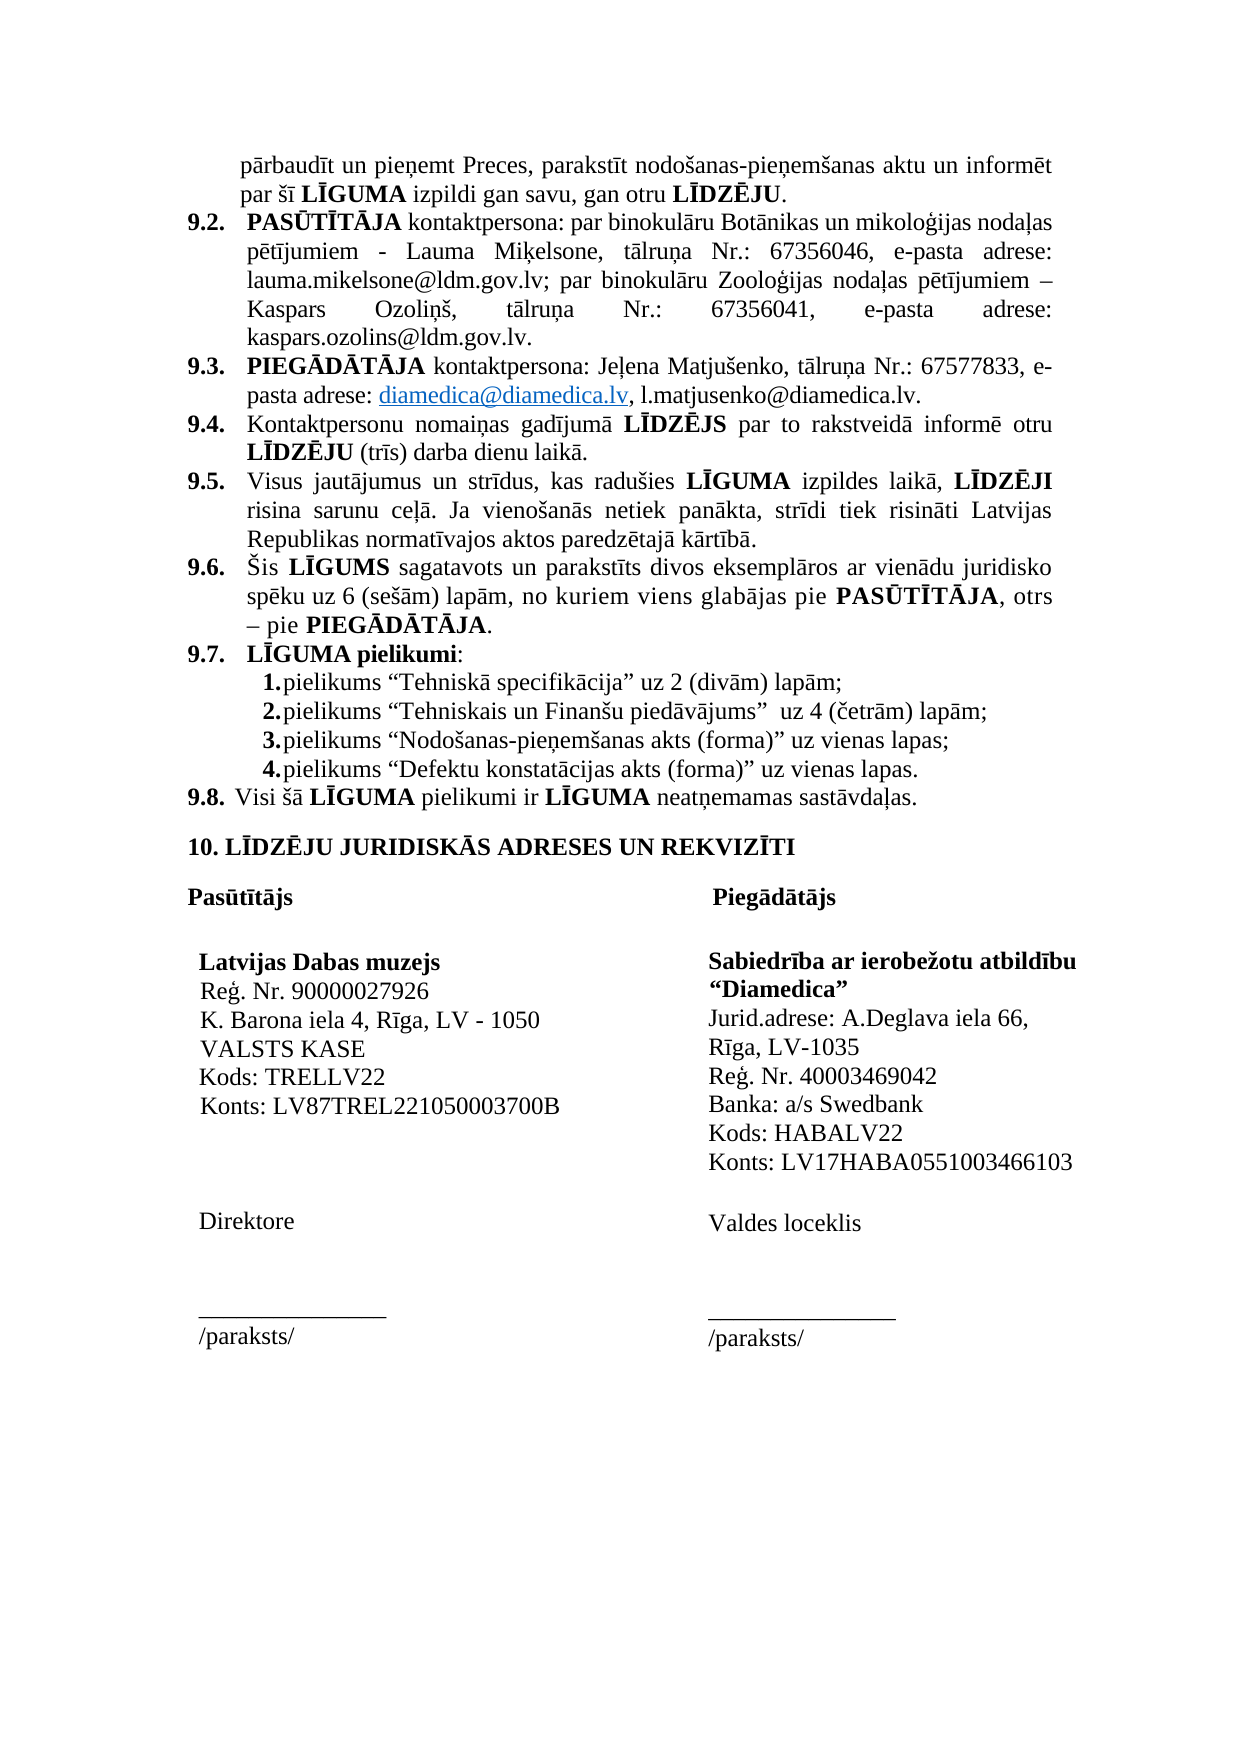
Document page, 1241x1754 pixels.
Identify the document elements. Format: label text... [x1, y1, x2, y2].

subtitle LĪDZĒJU JURIDISKĀS ADRESES UN REKVIZĪTI [187, 832, 1053, 861]
list Šis Līgums sagatavots un parakstīts divos eksemplāros ar vienādu juridisko spēku uz 6 (sešām) lapām, no kuriem viens glabājas pie PASŪTĪTĀJA, otrs – pie PIEGĀDĀTĀJA. [187, 552, 1053, 639]
table_header Latvijas Dabas muzejs Reģ. Nr. 90000027926 K. Barona iela 4, Rīga, LV - 1050 VALSTS KASE Kods: TRELLV22 Konts: LV87TREL221050003700B Direktore _______________ /paraksts/ [188, 946, 697, 1352]
list pielikums “Defektu konstatācijas akts (forma)” uz vienas lapas. [262, 754, 1053, 782]
list PIEGĀDĀTĀJA kontaktpersona: Jeļena Matjušenko, tālruņa Nr.: 67577833, e-pasta adrese: diamedica@diamedica.lv, l.matjusenko@diamedica.lv. [187, 351, 1053, 409]
list pielikums “Tehniskais un Finanšu piedāvājums” uz 4 (četrām) lapām; [262, 696, 1053, 725]
list Kontaktpersonu nomaiņas gadījumā LĪDZĒJS par to rakstveidā informē otru LĪDZĒJU (trīs) darba dienu laikā. [187, 409, 1053, 466]
list Visus jautājumus un strīdus, kas radušies LĪGUMA izpildes laikā, LĪDZĒJI risina sarunu ceļā. Ja vienošanās netiek panākta, strīdi tiek risināti Latvijas Republikas normatīvajos aktos paredzētajā kārtībā. [187, 466, 1053, 552]
list PASŪTĪTĀJA kontaktpersona: par binokulāru Botānikas un mikoloģijas nodaļas pētījumiem - Lauma Miķelsone, tālruņa Nr.: 67356046, e-pasta adrese: lauma.mikelsone@ldm.gov.lv; par binokulāru Zooloģijas nodaļas pētījumiem – Kaspars Ozoliņš, tālruņa Nr.: 67356041, e-pasta adrese: kaspars.ozolins@ldm.gov.lv. [187, 207, 1053, 351]
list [187, 150, 1053, 207]
text Pasūtītājs Piegādātājs [187, 882, 1046, 910]
list pielikums “Nodošanas-pieņemšanas akts (forma)” uz vienas lapas; [262, 725, 1053, 754]
list LĪGUMA pielikumi: [187, 639, 1053, 667]
table_header Sabiedrība ar ierobežotu atbildību “Diamedica” Jurid.adrese: A.Deglava iela 66, Rīga, LV-1035 Reģ. Nr. 40003469042 Banka: a/s Swedbank Kods: HABALV22 Konts: LV17HABA0551003466103 Valdes loceklis _______________ /paraksts/ [697, 946, 1174, 1352]
list pielikums “Tehniskā specifikācija” uz 2 (divām) lapām; [262, 667, 1053, 696]
list Visi šā LĪGUMA pielikumi ir LĪGUMA neatņemamas sastāvdaļas. [187, 782, 1053, 811]
